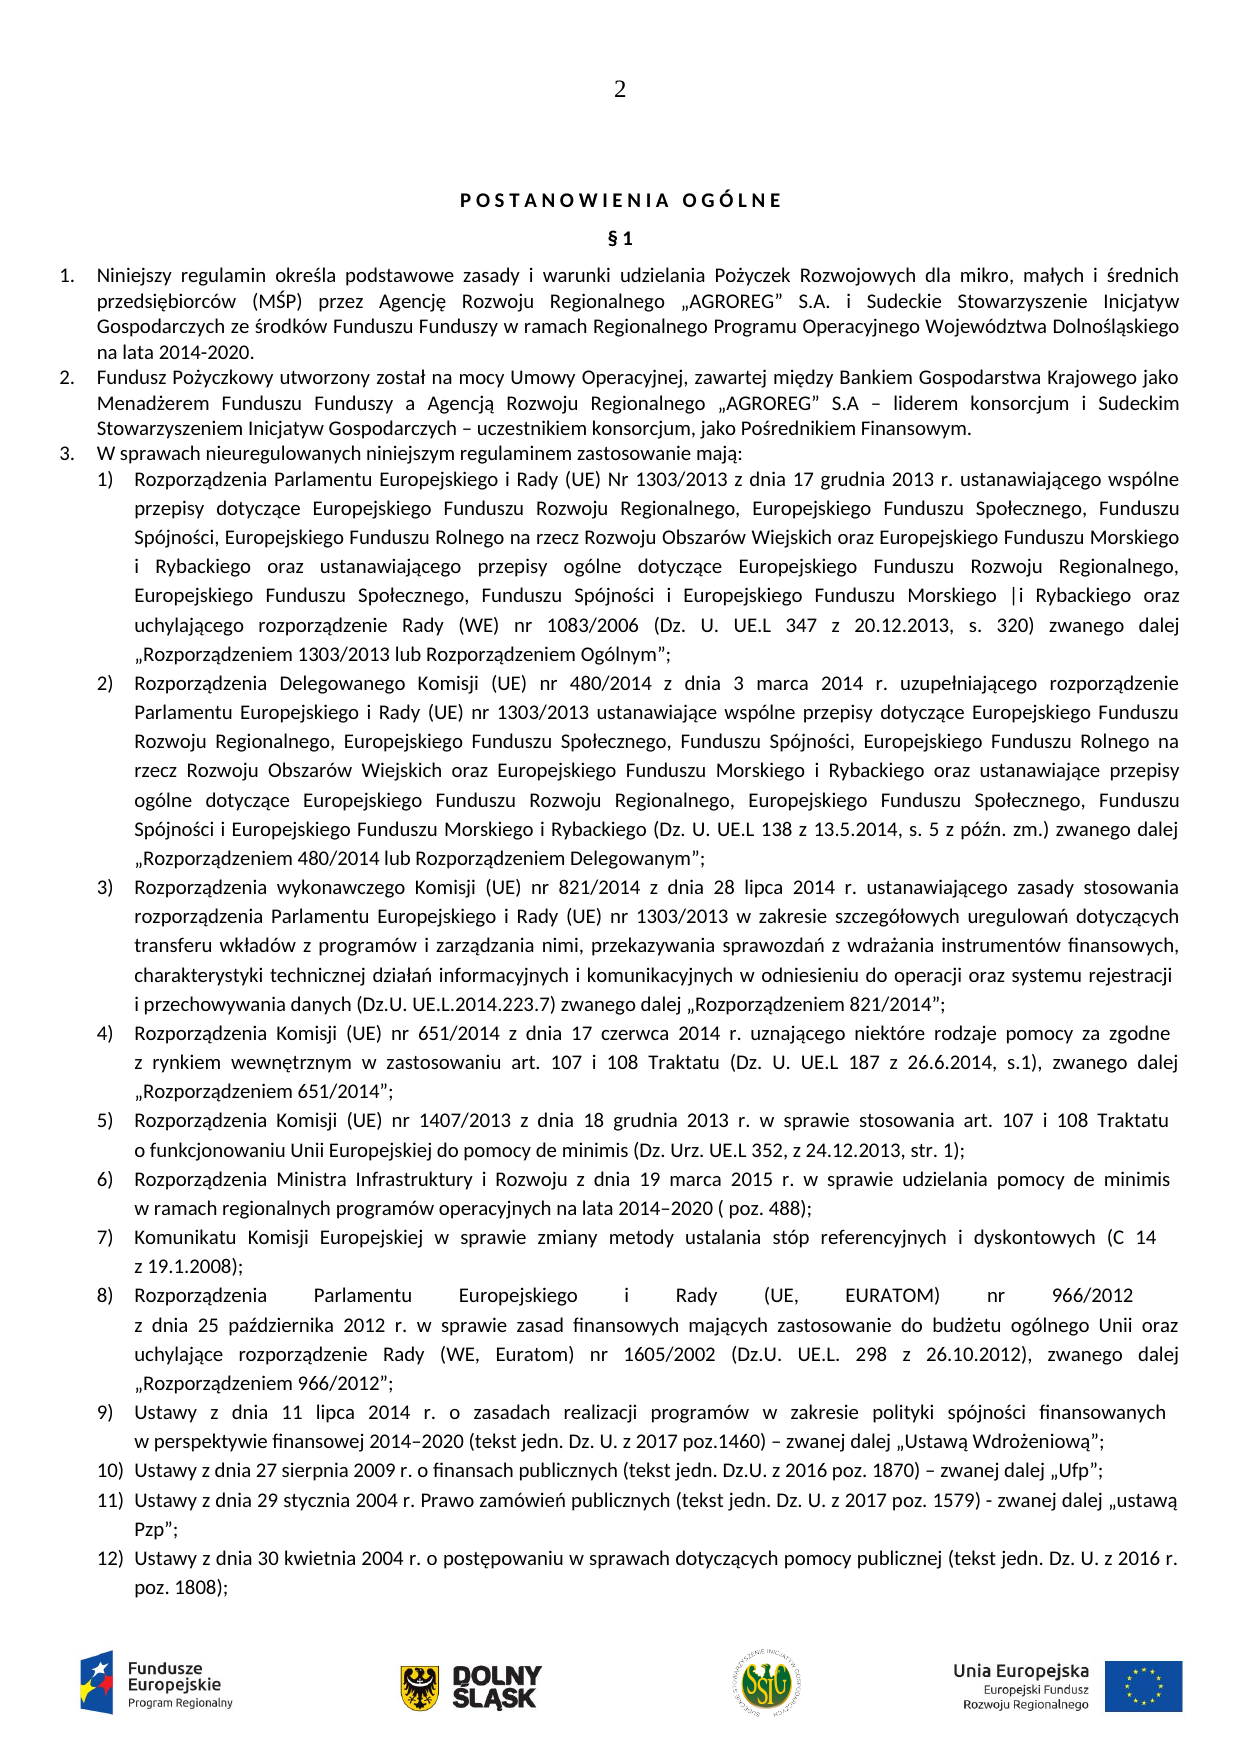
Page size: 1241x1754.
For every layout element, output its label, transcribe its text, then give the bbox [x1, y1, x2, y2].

text P O S T A N O W I E N I A O G Ó L N E [59, 161, 1181, 212]
picture [947, 1655, 1190, 1719]
list Rozporządzenia Komisji (UE) nr 651/2014 z dnia 17 czerwca 2014 r. uznającego niektóre rodzaje pomocy za zgodne z rynkiem wewnętrznym w zastosowaniu art. 107 i 108 Traktatu (Dz. U. UE.L 187 z 26.6.2014, s.1), zwanego dalej „Rozporządzeniem 651/2014”; [97, 1020, 1181, 1104]
list Ustawy z dnia 27 sierpnia 2009 r. o finansach publicznych (tekst jedn. Dz.U. z 2016 poz. 1870) – zwanej dalej „Ufp”; [97, 1458, 1181, 1483]
list Rozporządzenia wykonawczego Komisji (UE) nr 821/2014 z dnia 28 lipca 2014 r. ustanawiającego zasady stosowania rozporządzenia Parlamentu Europejskiego i Rady (UE) nr 1303/2013 w zakresie szczegółowych uregulowań dotyczących transferu wkładów z programów i zarządzania nimi, przekazywania sprawozdań z wdrażania instrumentów finansowych, charakterystyki technicznej działań informacyjnych i komunikacyjnych w odniesieniu do operacji oraz systemu rejestracji i przechowywania danych (Dz.U. UE.L.2014.223.7) zwanego dalej „Rozporządzeniem 821/2014”; [97, 874, 1181, 1016]
list Ustawy z dnia 29 stycznia 2004 r. Prawo zamówień publicznych (tekst jedn. Dz. U. z 2017 poz. 1579) - zwanej dalej „ustawą Pzp”; [97, 1487, 1181, 1541]
picture [73, 1644, 237, 1724]
list Fundusz Pożyczkowy utworzony został na mocy Umowy Operacyjnej, zawartej między Bankiem Gospodarstwa Krajowego jako Menadżerem Funduszu Funduszy a Agencją Rozwoju Regionalnego „AGROREG” S.A – liderem konsorcjum i Sudeckim Stowarzyszeniem Inicjatyw Gospodarczych – uczestnikiem konsorcjum, jako Pośrednikiem Finansowym. [59, 364, 1181, 441]
list Rozporządzenia Parlamentu Europejskiego i Rady (UE) Nr 1303/2013 z dnia 17 grudnia 2013 r. ustanawiającego wspólne przepisy dotyczące Europejskiego Funduszu Rozwoju Regionalnego, Europejskiego Funduszu Społecznego, Funduszu Spójności, Europejskiego Funduszu Rolnego na rzecz Rozwoju Obszarów Wiejskich oraz Europejskiego Funduszu Morskiego i Rybackiego oraz ustanawiającego przepisy ogólne dotyczące Europejskiego Funduszu Rozwoju Regionalnego, Europejskiego Funduszu Społecznego, Funduszu Spójności i Europejskiego Funduszu Morskiego |i Rybackiego oraz uchylającego rozporządzenie Rady (WE) nr 1083/2006 (Dz. U. UE.L 347 z 20.12.2013, s. 320) zwanego dalej „Rozporządzeniem 1303/2013 lub Rozporządzeniem Ogólnym”; [97, 466, 1181, 666]
list Rozporządzenia Delegowanego Komisji (UE) nr 480/2014 z dnia 3 marca 2014 r. uzupełniającego rozporządzenie Parlamentu Europejskiego i Rady (UE) nr 1303/2013 ustanawiające wspólne przepisy dotyczące Europejskiego Funduszu Rozwoju Regionalnego, Europejskiego Funduszu Społecznego, Funduszu Spójności, Europejskiego Funduszu Rolnego na rzecz Rozwoju Obszarów Wiejskich oraz Europejskiego Funduszu Morskiego i Rybackiego oraz ustanawiające przepisy ogólne dotyczące Europejskiego Funduszu Rozwoju Regionalnego, Europejskiego Funduszu Społecznego, Funduszu Spójności i Europejskiego Funduszu Morskiego i Rybackiego (Dz. U. UE.L 138 z 13.5.2014, s. 5 z późn. zm.) zwanego dalej „Rozporządzeniem 480/2014 lub Rozporządzeniem Delegowanym”; [97, 670, 1181, 871]
list Ustawy z dnia 30 kwietnia 2004 r. o postępowaniu w sprawach dotyczących pomocy publicznej (tekst jedn. Dz. U. z 2016 r. poz. 1808); [97, 1545, 1181, 1600]
list Komunikatu Komisji Europejskiej w sprawie zmiany metody ustalania stóp referencyjnych i dyskontowych (C 14 z 19.1.2008); [97, 1224, 1181, 1279]
picture [393, 1655, 548, 1717]
picture [732, 1649, 801, 1717]
list Ustawy z dnia 11 lipca 2014 r. o zasadach realizacji programów w zakresie polityki spójności finansowanych w perspektywie finansowej 2014–2020 (tekst jedn. Dz. U. z 2017 poz.1460) – zwanej dalej „Ustawą Wdrożeniową”; [97, 1399, 1181, 1454]
text § 1 [59, 225, 1181, 250]
list Niniejszy regulamin określa podstawowe zasady i warunki udzielania Pożyczek Rozwojowych dla mikro, małych i średnich przedsiębiorców (MŚP) przez Agencję Rozwoju Regionalnego „AGROREG” S.A. i Sudeckie Stowarzyszenie Inicjatyw Gospodarczych ze środków Funduszu Funduszy w ramach Regionalnego Programu Operacyjnego Województwa Dolnośląskiego na lata 2014-2020. [59, 263, 1181, 364]
list Rozporządzenia Ministra Infrastruktury i Rozwoju z dnia 19 marca 2015 r. w sprawie udzielania pomocy de minimis w ramach regionalnych programów operacyjnych na lata 2014–2020 ( poz. 488); [97, 1166, 1181, 1221]
list Rozporządzenia Parlamentu Europejskiego i Rady (UE, EURATOM) nr 966/2012 z dnia 25 października 2012 r. w sprawie zasad finansowych mających zastosowanie do budżetu ogólnego Unii oraz uchylające rozporządzenie Rady (WE, Euratom) nr 1605/2002 (Dz.U. UE.L. 298 z 26.10.2012), zwanego dalej „Rozporządzeniem 966/2012”; [97, 1283, 1181, 1396]
list Rozporządzenia Komisji (UE) nr 1407/2013 z dnia 18 grudnia 2013 r. w sprawie stosowania art. 107 i 108 Traktatu o funkcjonowaniu Unii Europejskiej do pomocy de minimis (Dz. Urz. UE.L 352, z 24.12.2013, str. 1); [97, 1108, 1181, 1162]
list W sprawach nieuregulowanych niniejszym regulaminem zastosowanie mają: [59, 441, 1181, 466]
